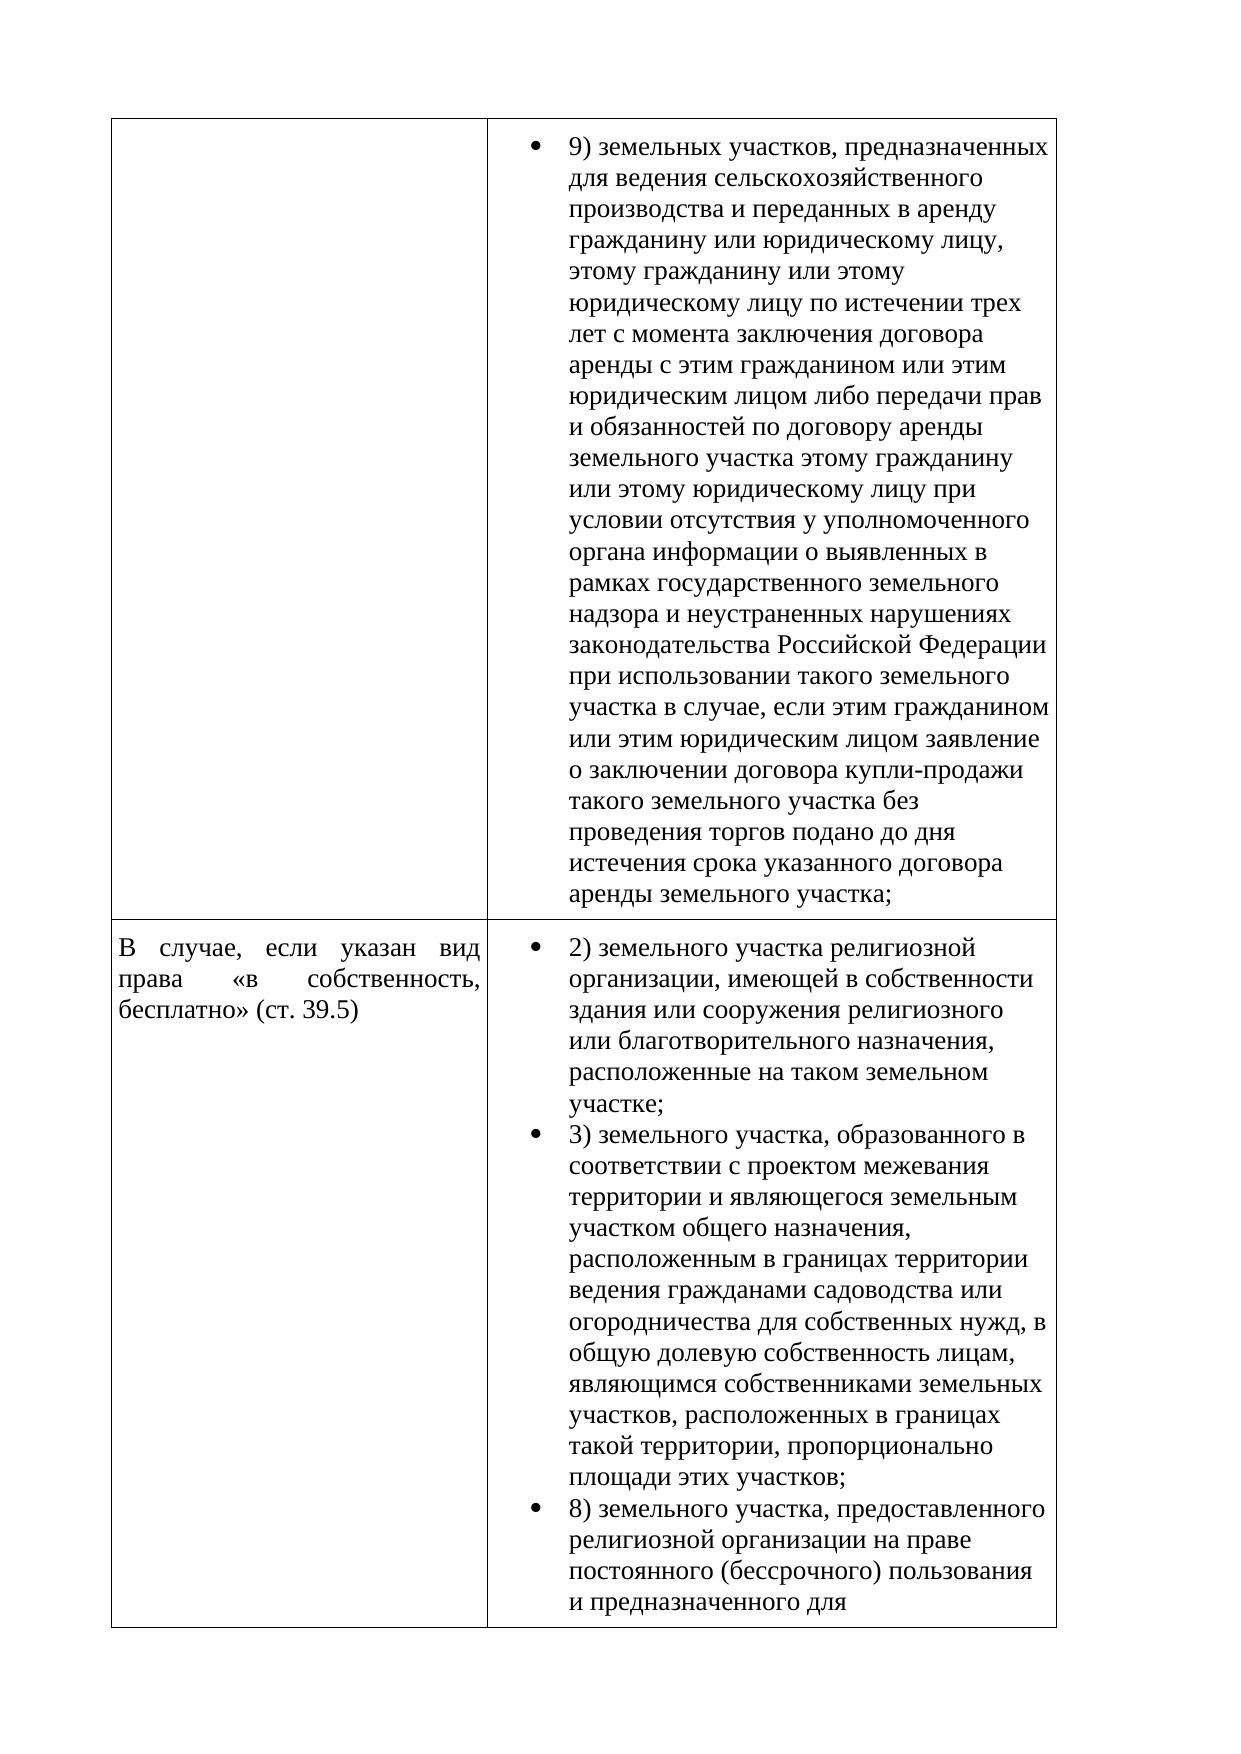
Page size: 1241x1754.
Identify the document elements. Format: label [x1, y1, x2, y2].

table_cell [112, 920, 487, 1627]
table_cell [488, 920, 1056, 1627]
table_cell [488, 119, 1056, 919]
table_cell [112, 119, 487, 919]
